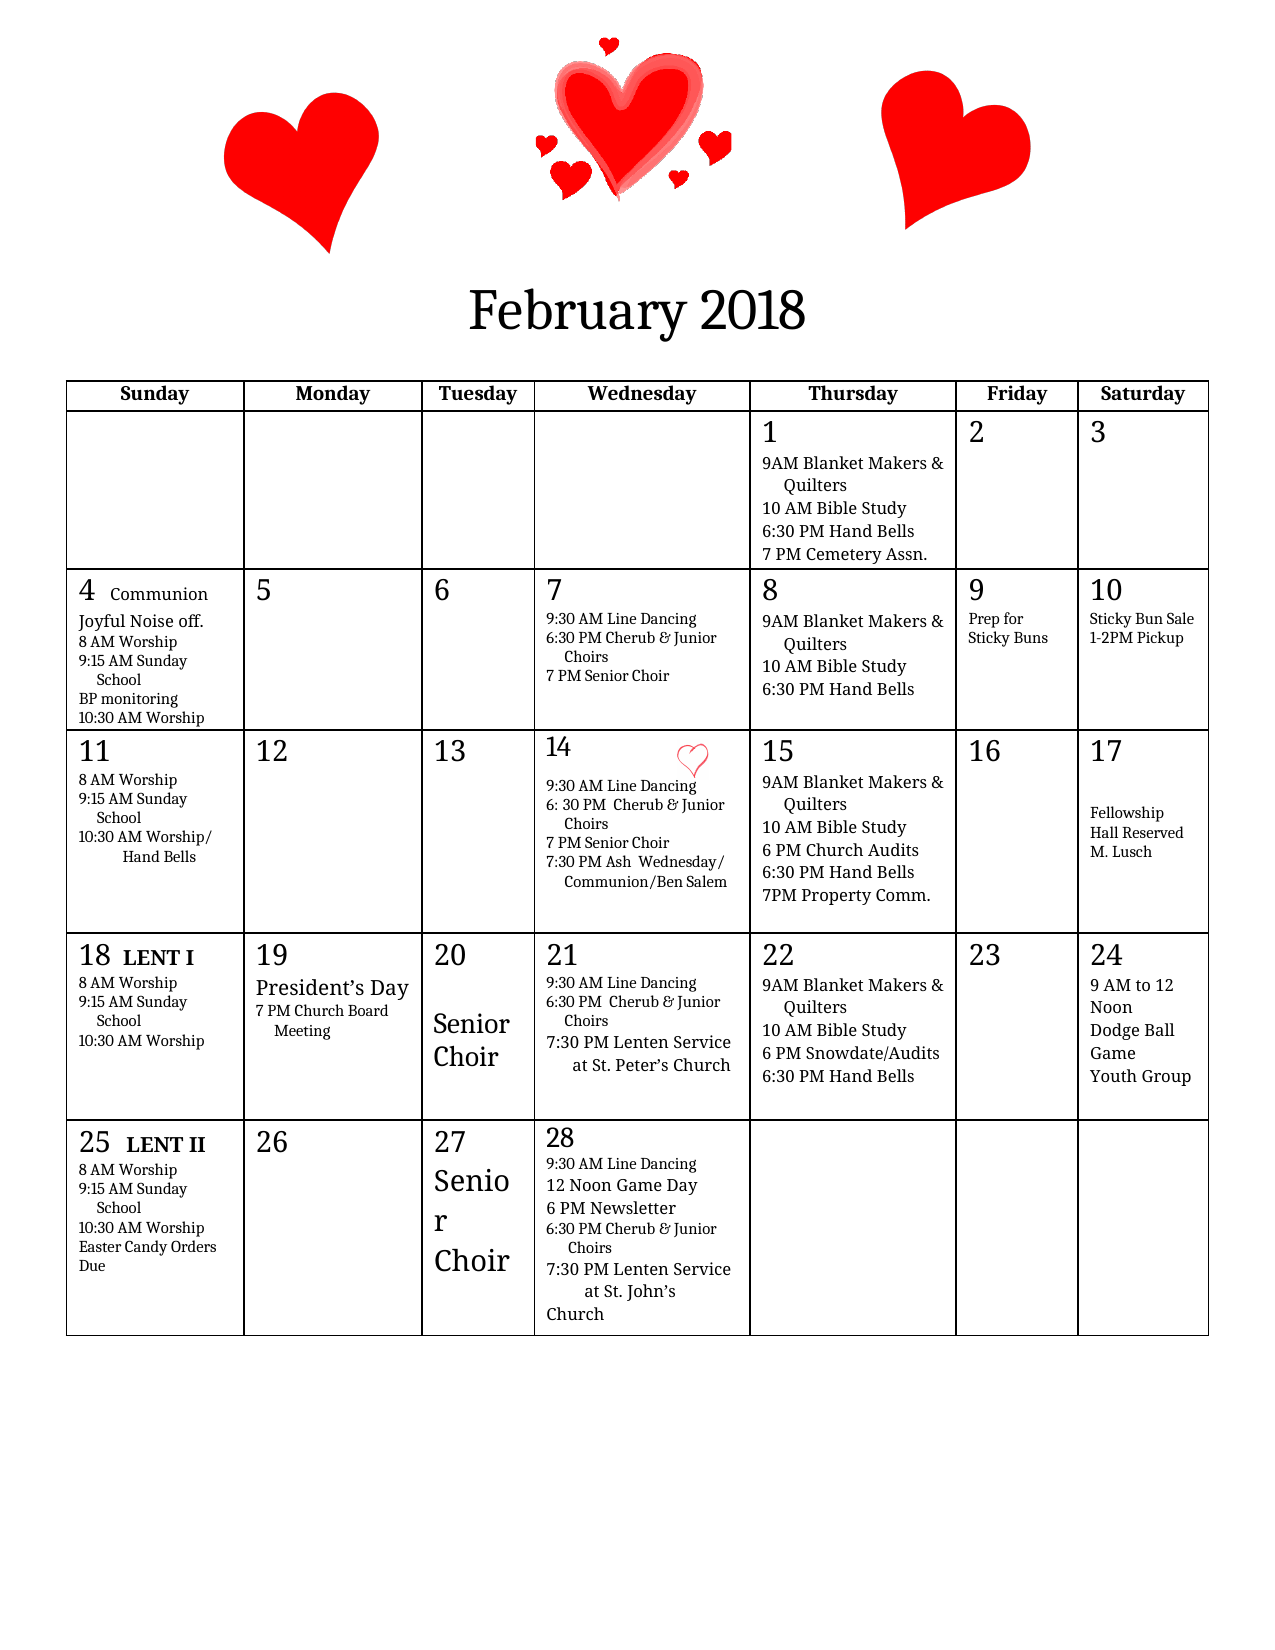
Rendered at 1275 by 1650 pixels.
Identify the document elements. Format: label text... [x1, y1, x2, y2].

table_cell [1079, 1121, 1208, 1335]
table_cell 24 9 AM to 12 Noon Dodge Ball Game Youth Group [1079, 934, 1208, 1119]
table_cell 27 Senior Choir [423, 1121, 534, 1335]
table_cell 21 9:30 AM Line Dancing 6:30 PM Cherub & Junior Choirs 7:30 PM Lenten Service at St. Peter’s Church [535, 934, 749, 1119]
table_cell 10 Sticky Bun Sale 1-2PM Pickup [1079, 570, 1208, 729]
table_cell 16 [957, 731, 1077, 932]
table_header Thursday [751, 382, 955, 410]
table_cell 23 [957, 934, 1077, 1119]
table_cell 8 9AM Blanket Makers & Quilters 10 AM Bible Study 6:30 PM Hand Bells [751, 570, 955, 729]
table_cell 7 9:30 AM Line Dancing 6:30 PM Cherub & Junior Choirs 7 PM Senior Choir [535, 570, 749, 729]
table_cell 28 9:30 AM Line Dancing 12 Noon Game Day 6 PM Newsletter 6:30 PM Cherub & Junior Choirs 7:30 PM Lenten Service at St. John’s Church [535, 1121, 749, 1335]
table_cell [535, 412, 749, 568]
table_cell 2 [957, 412, 1077, 568]
table_cell 22 9AM Blanket Makers & Quilters 10 AM Bible Study 6 PM Snowdate/Audits 6:30 PM Hand Bells [751, 934, 955, 1119]
table_cell 4 Communion Joyful Noise off. 8 AM Worship 9:15 AM Sunday School BP monitoring 10:30 AM Worship [67, 570, 243, 729]
table_header Saturday [1079, 382, 1208, 410]
table_cell 12 [245, 731, 421, 932]
table_cell 19 President’s Day 7 PM Church Board Meeting [245, 934, 421, 1119]
table_cell 6 [423, 570, 534, 729]
table_cell [957, 1121, 1077, 1335]
table_cell 26 [245, 1121, 421, 1335]
table_cell 25 LENT II 8 AM Worship 9:15 AM Sunday School 10:30 AM Worship Easter Candy Orders Due [67, 1121, 243, 1335]
table_header Monday [245, 382, 421, 410]
table_cell 20 Senior Choir [423, 934, 534, 1119]
table_cell [67, 412, 243, 568]
picture [207, 75, 409, 277]
table_cell 9 Prep for Sticky Buns [957, 570, 1077, 729]
table_cell 1 9AM Blanket Makers & Quilters 10 AM Bible Study 6:30 PM Hand Bells 7 PM Cemetery Assn. [751, 412, 955, 568]
table_cell 14 9:30 AM Line Dancing 6: 30 PM Cherub & Junior Choirs 7 PM Senior Choir 7:30 PM Ash Wednesday/ Communion/Ben Salem [535, 731, 749, 932]
table_header Tuesday [423, 382, 534, 410]
text February 2018 [90, 277, 1185, 344]
table_cell 5 [245, 570, 421, 729]
table_cell [245, 412, 421, 568]
table_cell [423, 412, 534, 568]
picture [831, 47, 1053, 268]
table_header Friday [957, 382, 1077, 410]
table_cell 18 LENT I 8 AM Worship 9:15 AM Sunday School 10:30 AM Worship [67, 934, 243, 1119]
table_header Wednesday [535, 382, 749, 410]
table_cell 11 8 AM Worship 9:15 AM Sunday School 10:30 AM Worship/ Hand Bells [67, 731, 243, 932]
table_cell [751, 1121, 955, 1335]
table_cell 15 9AM Blanket Makers & Quilters 10 AM Bible Study 6 PM Church Audits 6:30 PM Hand Bells 7PM Property Comm. [751, 731, 955, 932]
picture [534, 37, 732, 201]
table_header Sunday [67, 382, 243, 410]
picture [676, 739, 709, 780]
table_cell 17 Fellowship Hall Reserved M. Lusch [1079, 731, 1208, 932]
table_cell 13 [423, 731, 534, 932]
table_cell 3 [1079, 412, 1208, 568]
